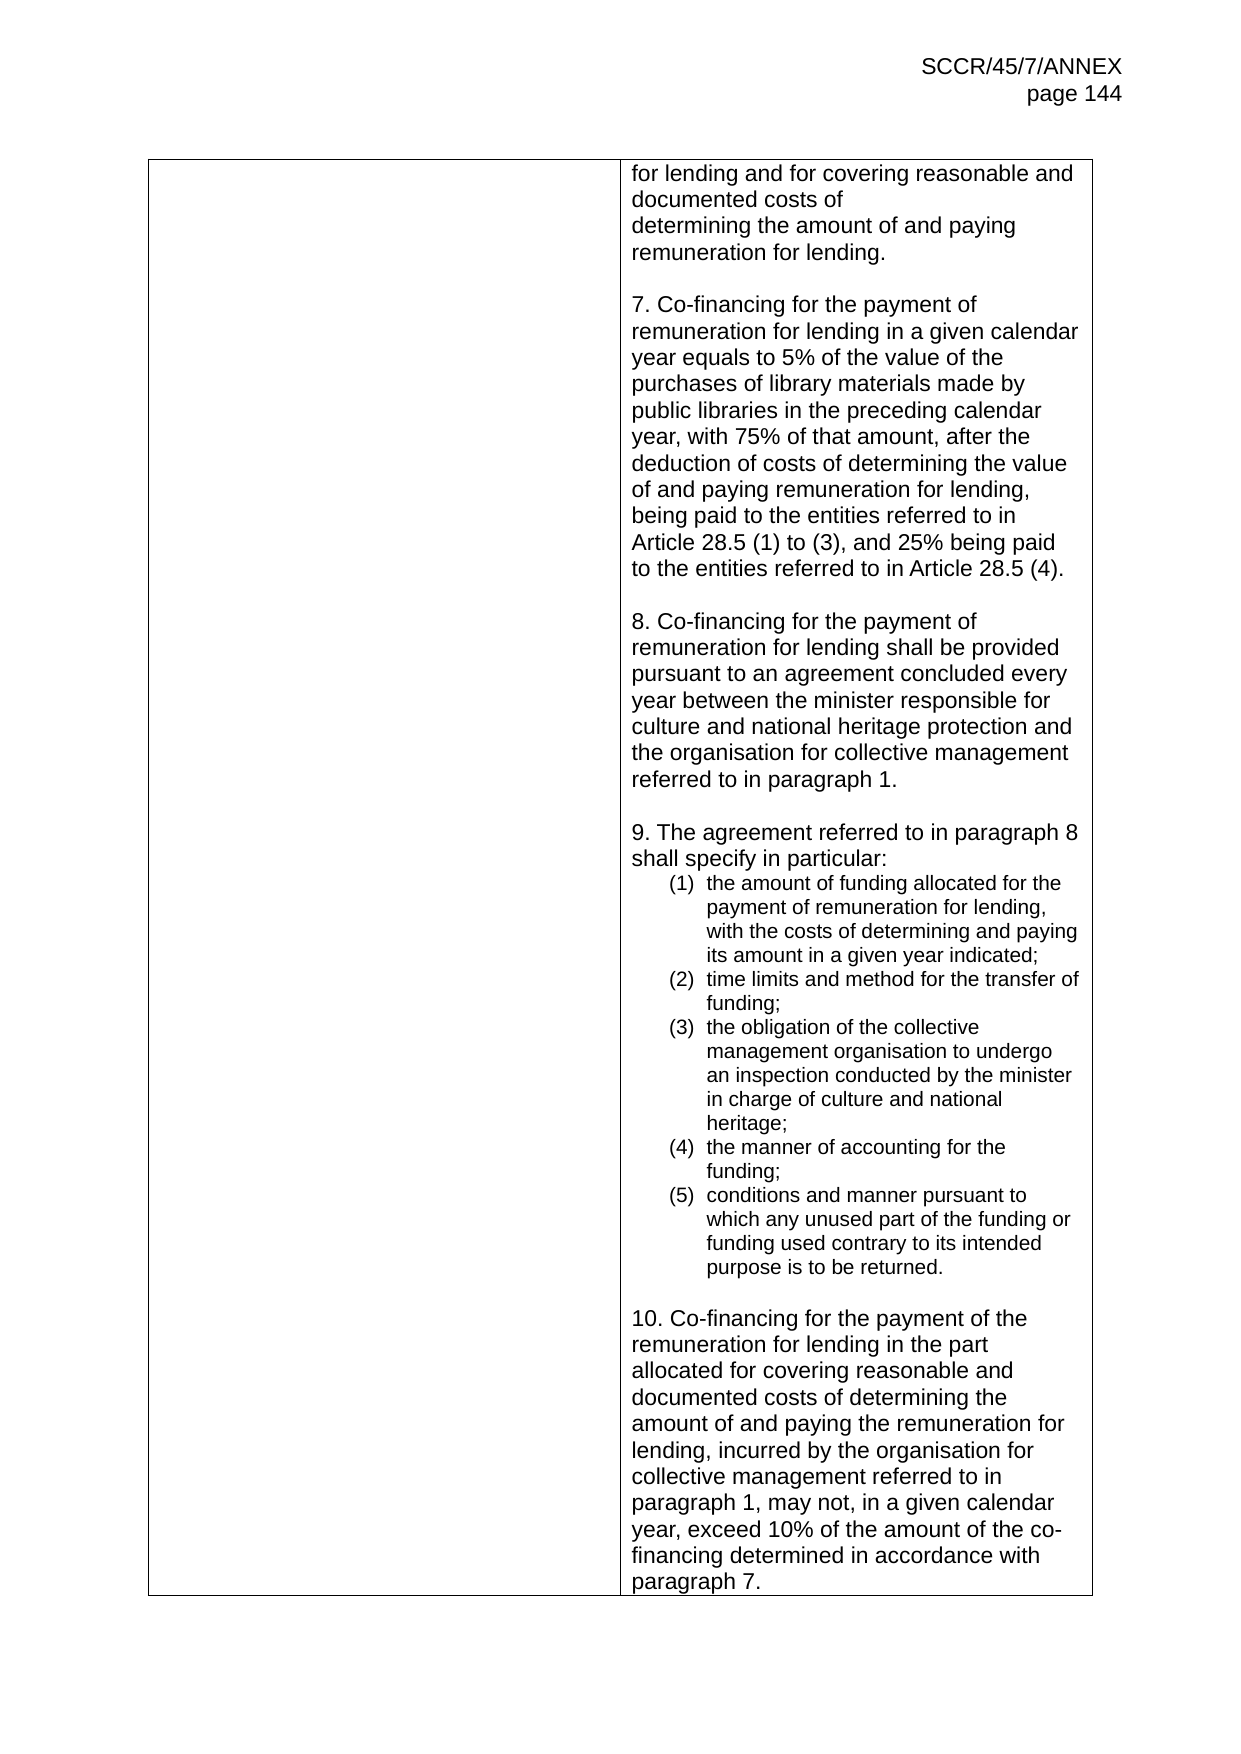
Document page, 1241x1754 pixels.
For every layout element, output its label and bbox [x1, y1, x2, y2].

table_cell [621, 160, 1092, 1595]
table_cell [149, 160, 620, 1595]
